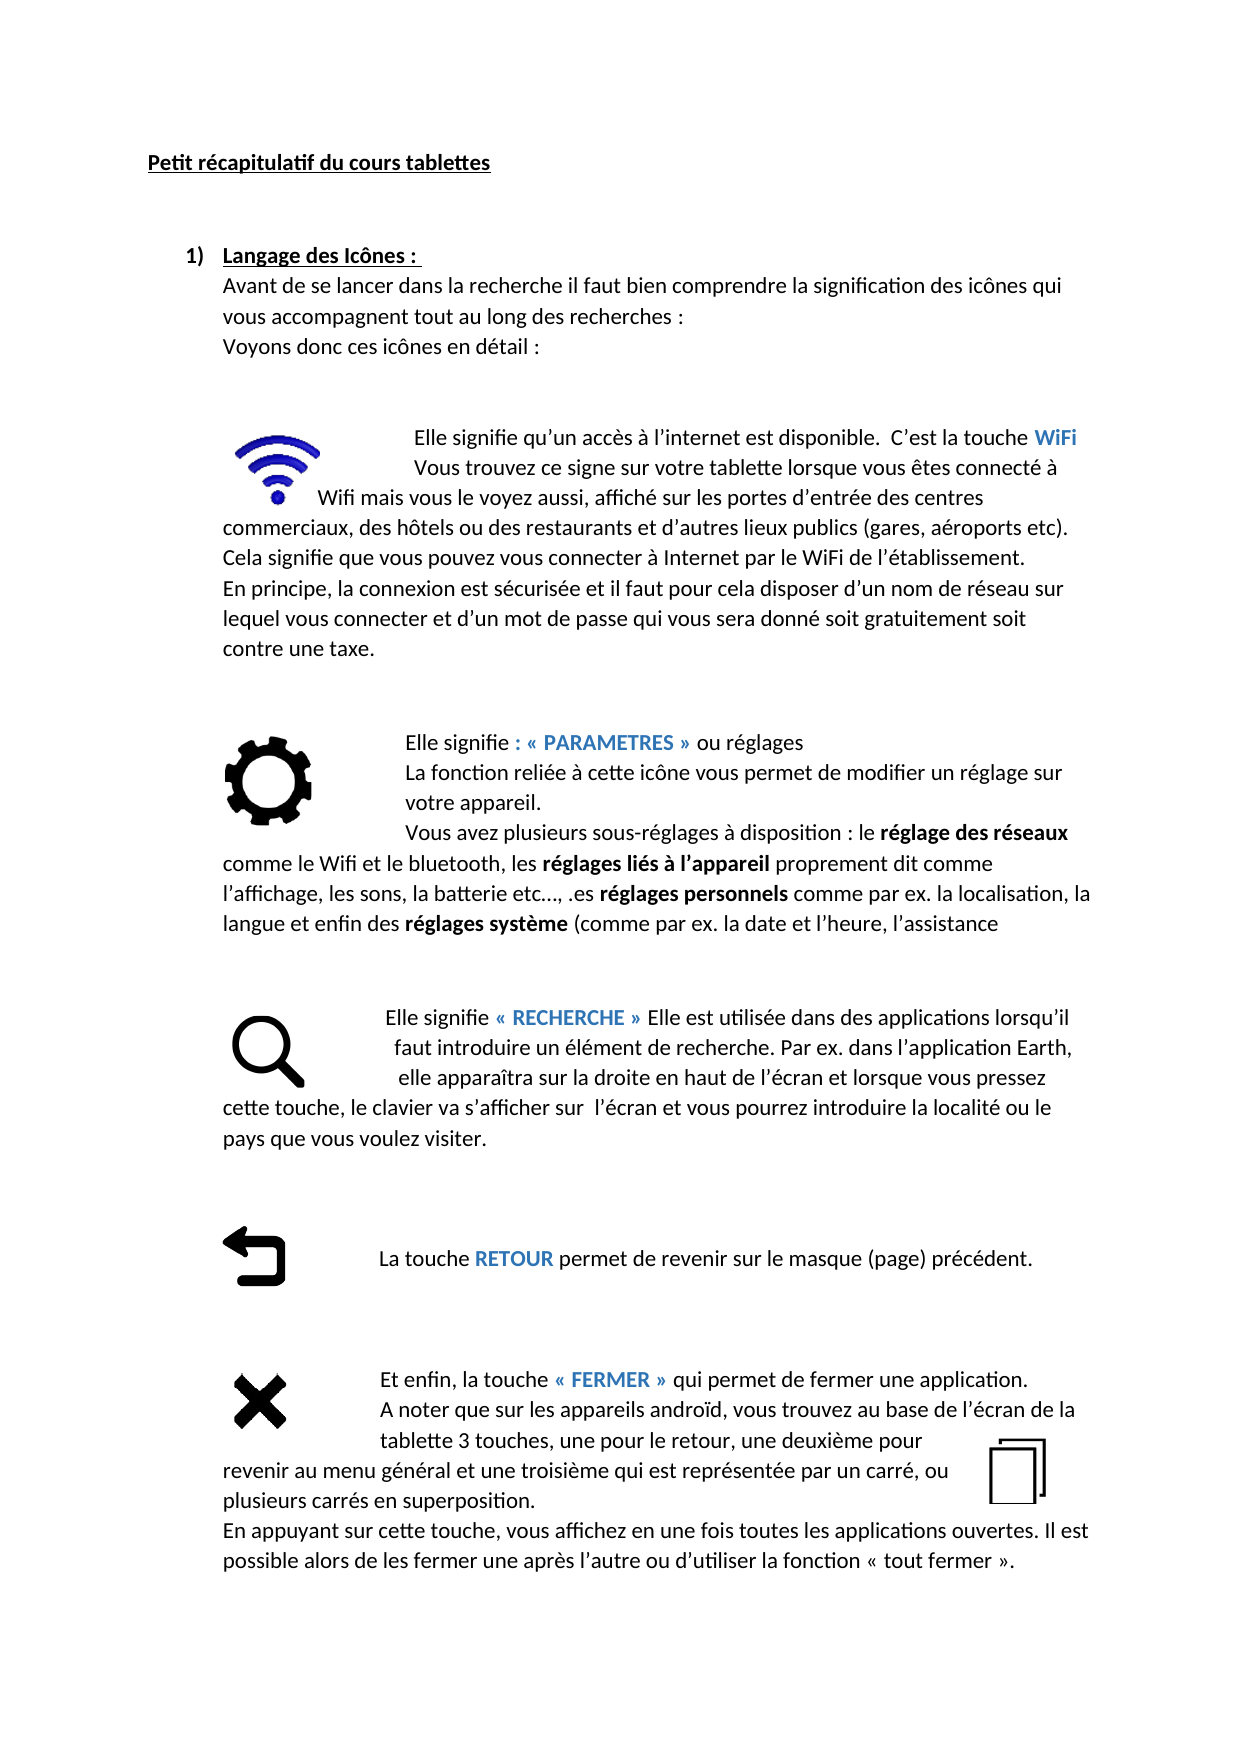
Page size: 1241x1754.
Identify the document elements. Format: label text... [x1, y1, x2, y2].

list A noter que sur les appareils androïd, vous trouvez au base de l’écran de la tablette 3 touches, une pour le retour, une deuxième pour revenir au menu général et une troisième qui est représentée par un carré, ou plusieurs carrés en superposition. [223, 1396, 1093, 1514]
list En principe, la connexion est sécurisée et il faut pour cela disposer d’un nom de réseau sur lequel vous connecter et d’un mot de passe qui vous sera donné soit gratuitement soit contre une taxe. [223, 574, 1093, 662]
list La touche RETOUR permet de revenir sur le masque (page) précédent. [286, 1244, 1093, 1272]
picture [983, 1438, 1050, 1504]
list Voyons donc ces icônes en détail : [223, 332, 1093, 360]
picture [234, 1373, 288, 1427]
list Avant de se lancer dans la recherche il faut bien comprendre la signification des icônes qui vous accompagnent tout au long des recherches : [223, 272, 1093, 330]
picture [232, 427, 320, 510]
picture [232, 1015, 305, 1088]
list Vous trouvez ce signe sur votre tablette lorsque vous êtes connecté à Wifi mais vous le voyez aussi, affiché sur les portes d’entrée des centres commerciaux, des hôtels ou des restaurants et d’autres lieux publics (gares, aéroports etc). Cela signifie que vous pouvez vous connecter à Internet par le WiFi de l’établissement. [223, 453, 1093, 571]
list Langage des Icônes : [185, 241, 1093, 269]
list La fonction reliée à cette icône vous permet de modifier un réglage sur votre appareil. [312, 758, 1093, 816]
list En appuyant sur cette touche, vous affichez en une fois toutes les applications ouvertes. Il est possible alors de les fermer une après l’autre ou d’utiliser la fonction « tout fermer ». [223, 1516, 1093, 1574]
list Elle signifie : « PARAMETRES » ou réglages [223, 728, 1093, 756]
text Petit récapitulatif du cours tablettes [148, 148, 1093, 176]
list Vous avez plusieurs sous-réglages à disposition : le réglage des réseaux comme le Wifi et le bluetooth, les réglages liés à l’appareil proprement dit comme l’affichage, les sons, la batterie etc…, .es réglages personnels comme par ex. la localisation, la langue et enfin des réglages système (comme par ex. la date et l’heure, l’assistance [223, 818, 1093, 937]
list Et enfin, la touche « FERMER » qui permet de fermer une application. [223, 1365, 1093, 1393]
list Elle signifie qu’un accès à l’internet est disponible. C’est la touche WiFi [223, 423, 1093, 451]
list Elle signifie « RECHERCHE » Elle est utilisée dans des applications lorsqu’il faut introduire un élément de recherche. Par ex. dans l’application Earth, elle apparaîtra sur la droite en haut de l’écran et lorsque vous pressez cette touche, le clavier va s’afficher sur l’écran et vous pourrez introduire la localité ou le pays que vous voulez visiter. [223, 1003, 1093, 1152]
picture [223, 736, 312, 824]
picture [222, 1223, 286, 1287]
